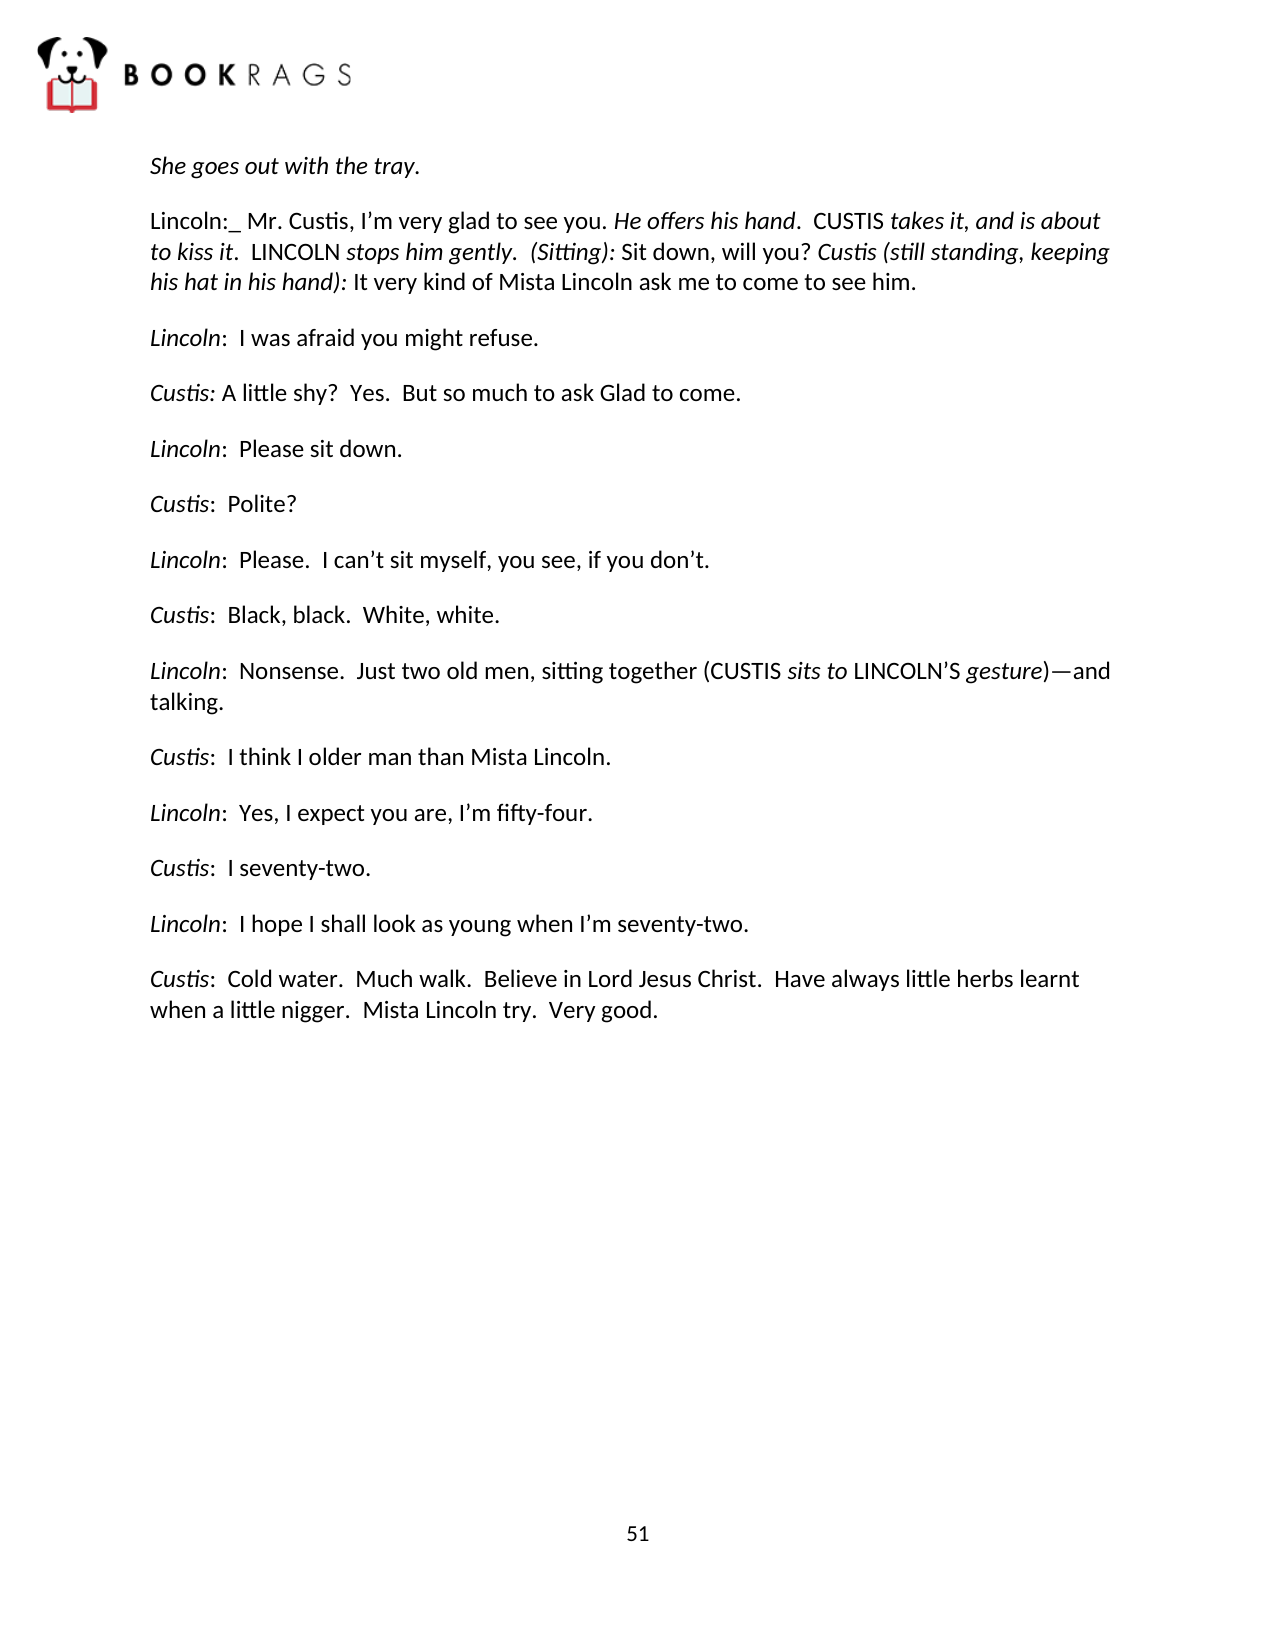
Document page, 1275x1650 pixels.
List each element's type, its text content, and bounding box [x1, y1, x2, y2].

text Custis: A little shy? Yes. But so much to ask Glad to come. [150, 378, 1125, 408]
text Lincoln: Please sit down. [150, 433, 1125, 464]
text Lincoln: I hope I shall look as young when I’m seventy-two. [150, 908, 1125, 938]
text Lincoln: Nonsense. Just two old men, sitting together (CUSTIS sits to LINCOLN’S gesture)—­and talking. [150, 655, 1125, 716]
text Lincoln: Please. I can’t sit myself, you see, if you don’t. [150, 544, 1125, 575]
text Lincoln: I was afraid you might refuse. [150, 322, 1125, 353]
text She goes out with the tray. [150, 150, 1125, 181]
picture [37, 37, 351, 113]
text Lincoln: Yes, I expect you are, I’m fifty-four. [150, 797, 1125, 827]
text Custis: Black, black. White, white. [150, 600, 1125, 630]
text Custis: I seventy-two. [150, 852, 1125, 883]
text Lincoln:_ Mr. Custis, I’m very glad to see you. He offers his hand. CUSTIS takes it, and is about to kiss it. LINCOLN stops him gently. (Sitting): Sit down, will you? Custis (still standing, keeping his hat in his hand): It very kind of Mista Lincoln ask me to come to see him. [150, 206, 1125, 297]
text Custis: I think I older man than Mista Lincoln. [150, 741, 1125, 772]
text Custis: Cold water. Much walk. Believe in Lord Jesus Christ. Have always little herbs learnt when a little nigger. Mista Lincoln try. Very good. [150, 963, 1125, 1024]
text Custis: Polite? [150, 489, 1125, 519]
